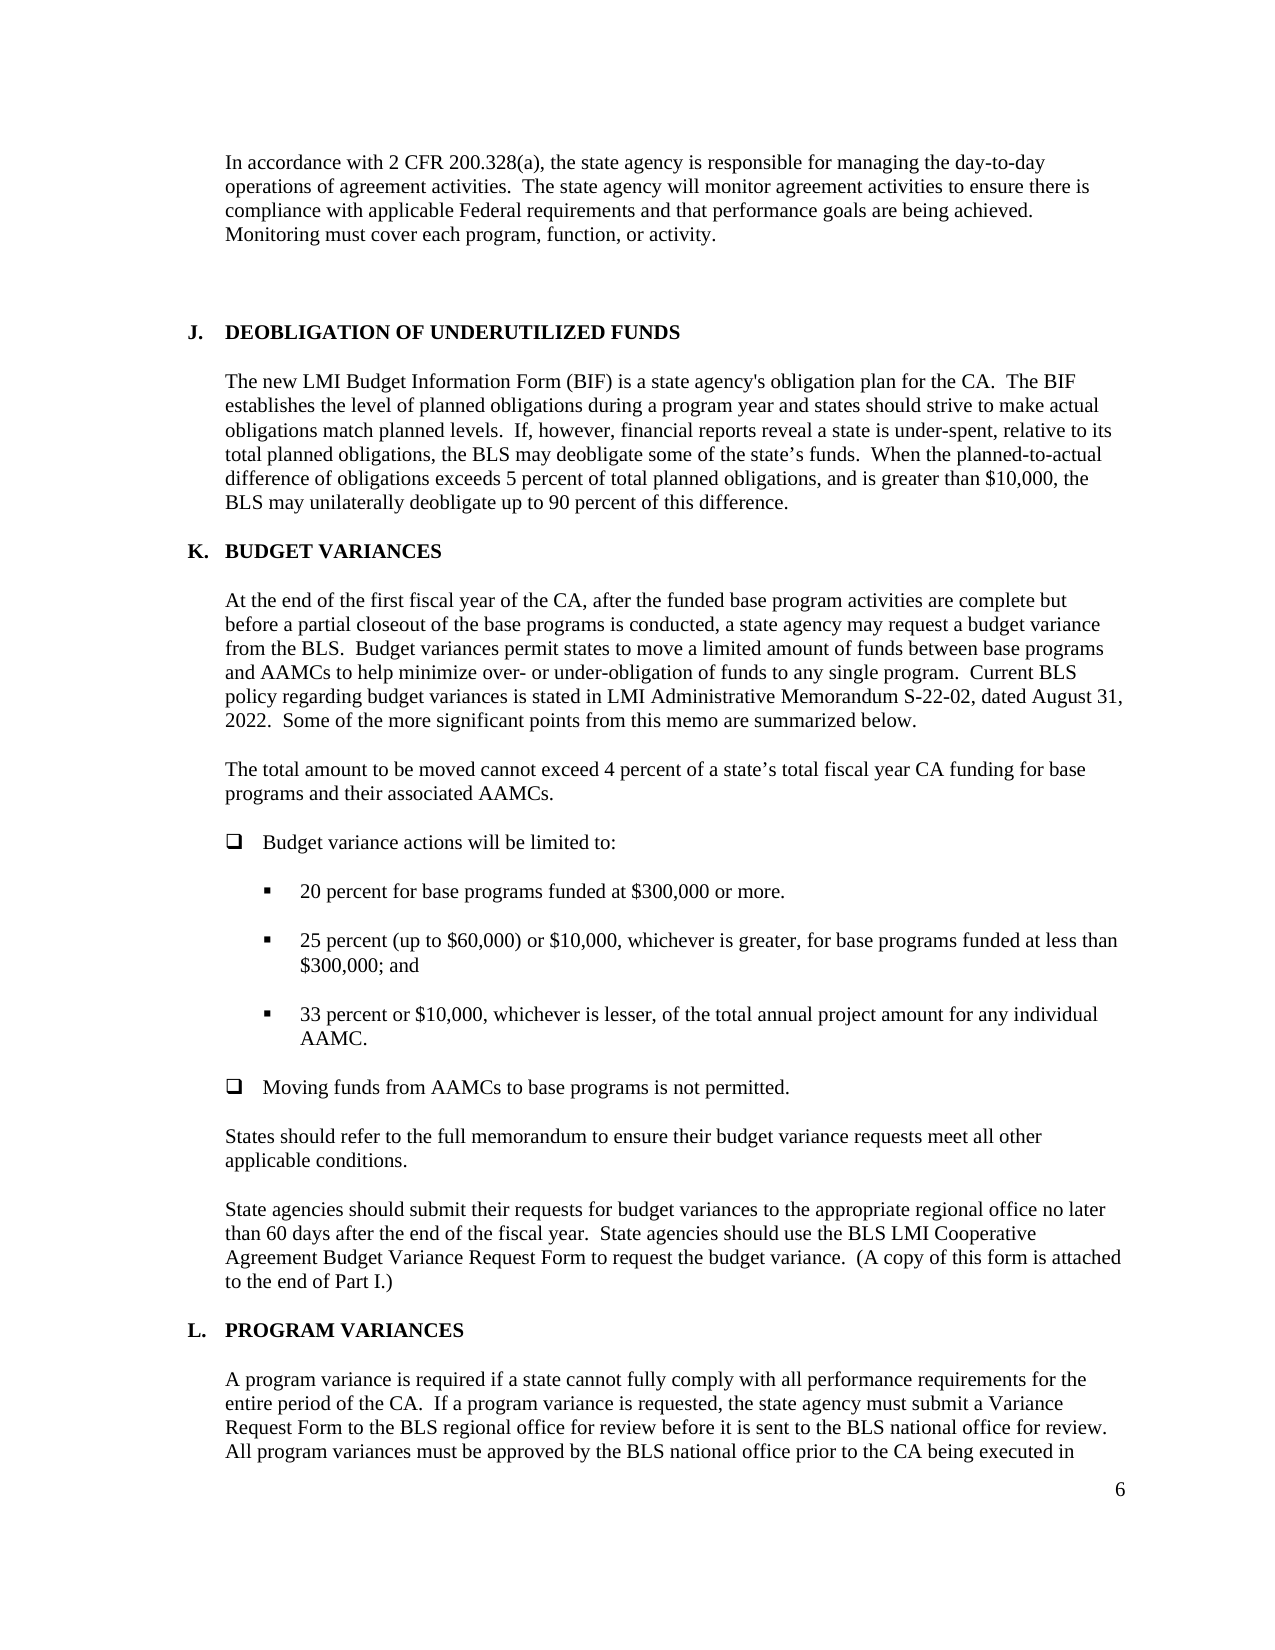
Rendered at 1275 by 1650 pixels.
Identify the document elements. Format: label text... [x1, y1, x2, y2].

subtitle PROGRAM VARIANCES [187, 1318, 1125, 1342]
list 33 percent or $10,000, whichever is lesser, of the total annual project amount for any individual AAMC. [262, 1002, 1125, 1050]
text States should refer to the full memorandum to ensure their budget variance requests meet all other applicable conditions. [225, 1124, 1125, 1172]
list Budget variance actions will be limited to: [225, 830, 1125, 854]
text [225, 1367, 1125, 1463]
text In accordance with 2 CFR 200.328(a), the state agency is responsible for managing the day-to-day operations of agreement activities. The state agency will monitor agreement activities to ensure there is compliance with applicable Federal requirements and that performance goals are being achieved. Monitoring must cover each program, function, or activity. [225, 150, 1125, 246]
list 20 percent for base programs funded at $300,000 or more. [262, 879, 1125, 903]
text The new LMI Budget Information Form (BIF) is a state agency's obligation plan for the CA. The BIF establishes the level of planned obligations during a program year and states should strive to make actual obligations match planned levels. If, however, financial reports reveal a state is under-spent, relative to its total planned obligations, the BLS may deobligate some of the state’s funds. When the planned-to-actual difference of obligations exceeds 5 percent of total planned obligations, and is greater than $10,000, the BLS may unilaterally deobligate up to 90 percent of this difference. [225, 369, 1125, 514]
subtitle BUDGET VARIANCES [187, 539, 1125, 563]
text State agencies should submit their requests for budget variances to the appropriate regional office no later than 60 days after the end of the fiscal year. State agencies should use the BLS LMI Cooperative Agreement Budget Variance Request Form to request the budget variance. (A copy of this form is attached to the end of Part I.) [225, 1197, 1125, 1293]
list Moving funds from AAMCs to base programs is not permitted. [225, 1075, 1125, 1099]
text The total amount to be moved cannot exceed 4 percent of a state’s total fiscal year CA funding for base programs and their associated AAMCs. [225, 757, 1125, 805]
list 25 percent (up to $60,000) or $10,000, whichever is greater, for base programs funded at less than $300,000; and [262, 928, 1125, 977]
subtitle DEOBLIGATION OF UNDERUTILIZED FUNDS [187, 320, 1125, 344]
text At the end of the first fiscal year of the CA, after the funded base program activities are complete but before a partial closeout of the base programs is conducted, a state agency may request a budget variance from the BLS. Budget variances permit states to move a limited amount of funds between base programs and AAMCs to help minimize over- or under-obligation of funds to any single program. Current BLS policy regarding budget variances is stated in LMI Administrative Memorandum S-22-02, dated August 31, 2022. Some of the more significant points from this memo are summarized below. [225, 588, 1125, 732]
